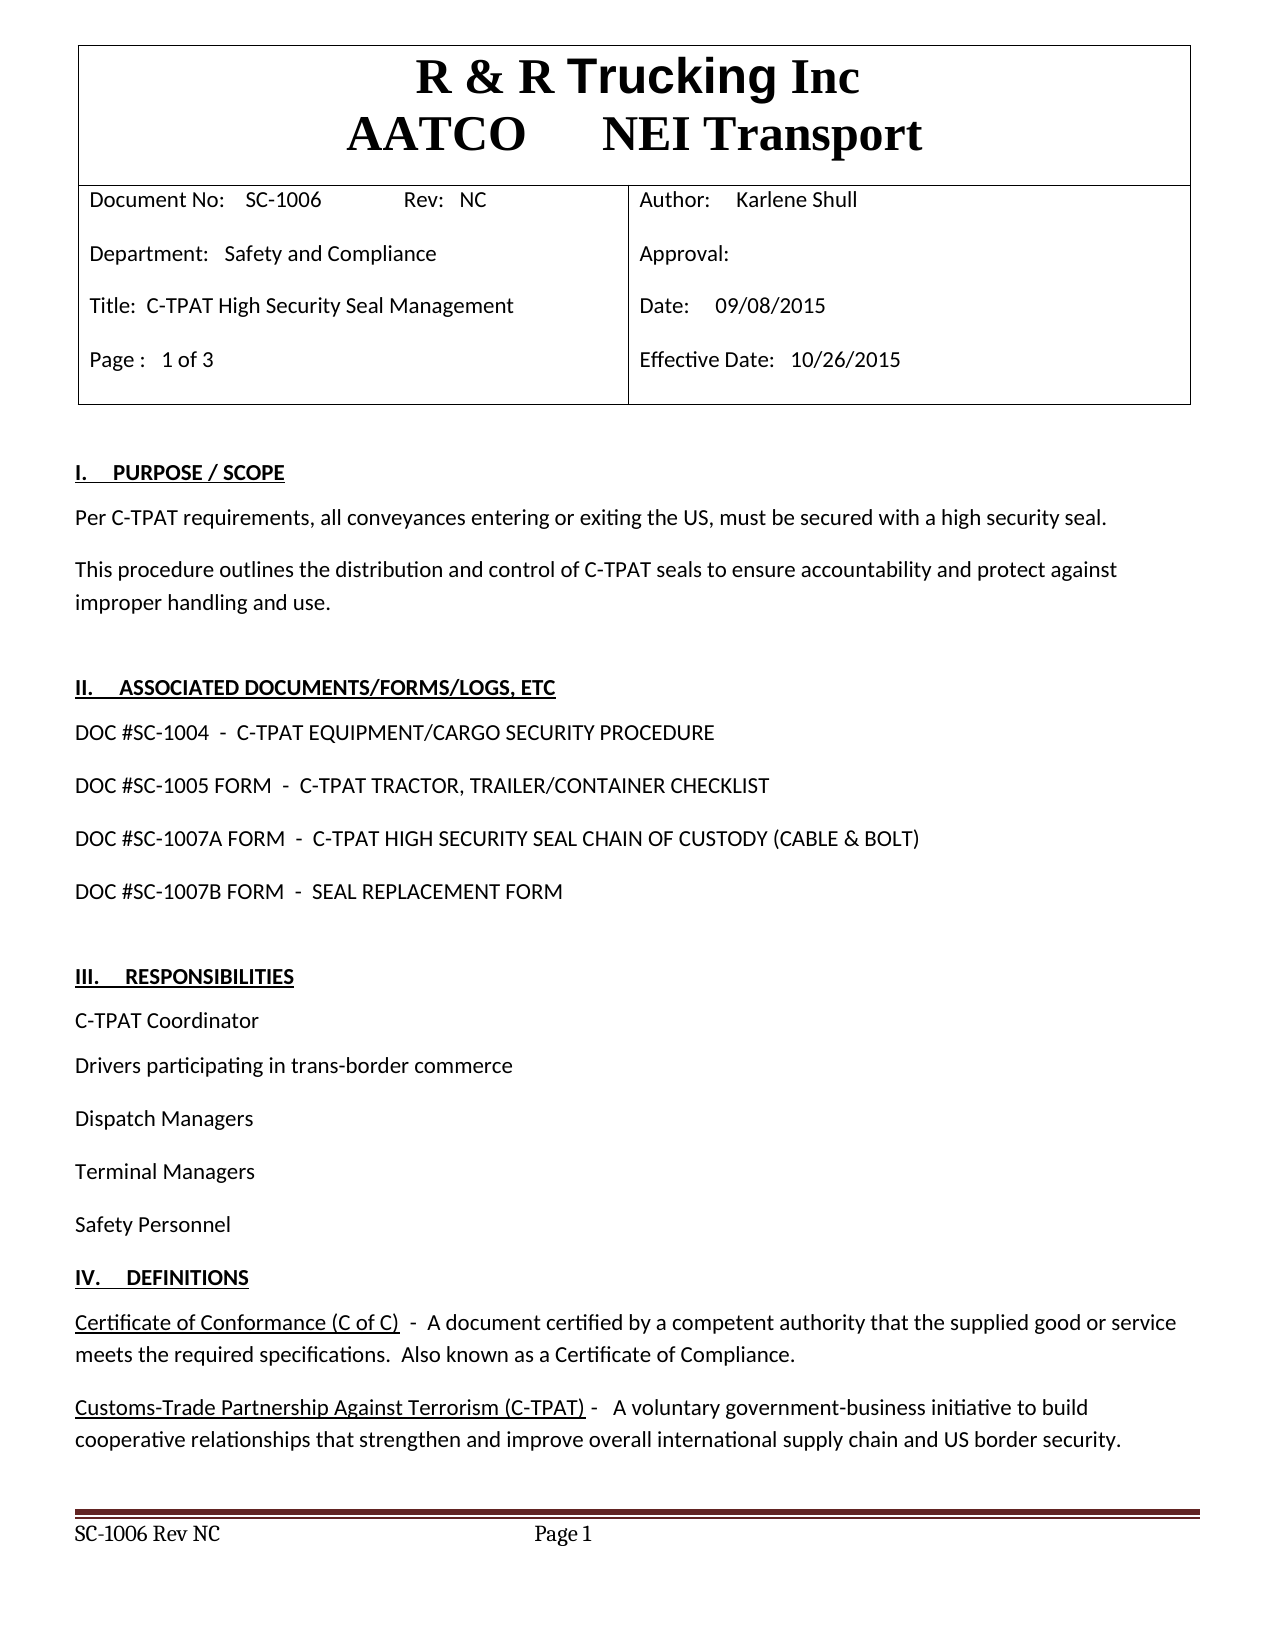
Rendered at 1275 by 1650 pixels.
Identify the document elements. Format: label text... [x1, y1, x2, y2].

text DOC #SC-1004 - C-TPAT EQUIPMENT/CARGO SECURITY PROCEDURE [75, 718, 1200, 746]
text Safety Personnel [75, 1210, 1200, 1238]
table_cell Author: Karlene Shull Approval: Date: 09/08/2015 Effective Date: 10/26/2015 [629, 186, 1190, 404]
text DOC #SC-1005 FORM - C-TPAT TRACTOR, TRAILER/CONTAINER CHECKLIST [75, 771, 1200, 799]
table_header R & R Trucking Inc AATCO NEI Transport [79, 46, 1190, 184]
table_cell Document No: SC-1006 Rev: NC Department: Safety and Compliance Title: C-TPAT High Security Seal Management Page : 1 of 3 [79, 186, 628, 404]
text III. RESPONSIBILITIES [75, 962, 1200, 990]
text II. ASSOCIATED DOCUMENTS/FORMS/LOGS, ETC [75, 673, 1200, 701]
text DOC #SC-1007A FORM - C-TPAT HIGH SECURITY SEAL CHAIN OF CUSTODY (CABLE & BOLT) [75, 824, 1200, 852]
text This procedure outlines the distribution and control of C-TPAT seals to ensure accountability and protect against improper handling and use. [75, 556, 1200, 616]
text DOC #SC-1007B FORM - SEAL REPLACEMENT FORM [75, 877, 1200, 905]
text Customs-Trade Partnership Against Terrorism (C-TPAT) - A voluntary government-business initiative to build cooperative relationships that strengthen and improve overall international supply chain and US border security. [75, 1393, 1200, 1453]
text Terminal Managers [75, 1157, 1200, 1185]
text Per C-TPAT requirements, all conveyances entering or exiting the US, must be secured with a high security seal. [75, 503, 1200, 531]
text IV. DEFINITIONS [75, 1263, 1200, 1291]
text Drivers participating in trans-border commerce [75, 1051, 1200, 1079]
text Certificate of Conformance (C of C) - A document certified by a competent authority that the supplied good or service meets the required specifications. Also known as a Certificate of Compliance. [75, 1308, 1200, 1368]
text C-TPAT Coordinator [75, 1007, 1200, 1035]
text Dispatch Managers [75, 1104, 1200, 1132]
text I. PURPOSE / SCOPE [75, 458, 1200, 486]
